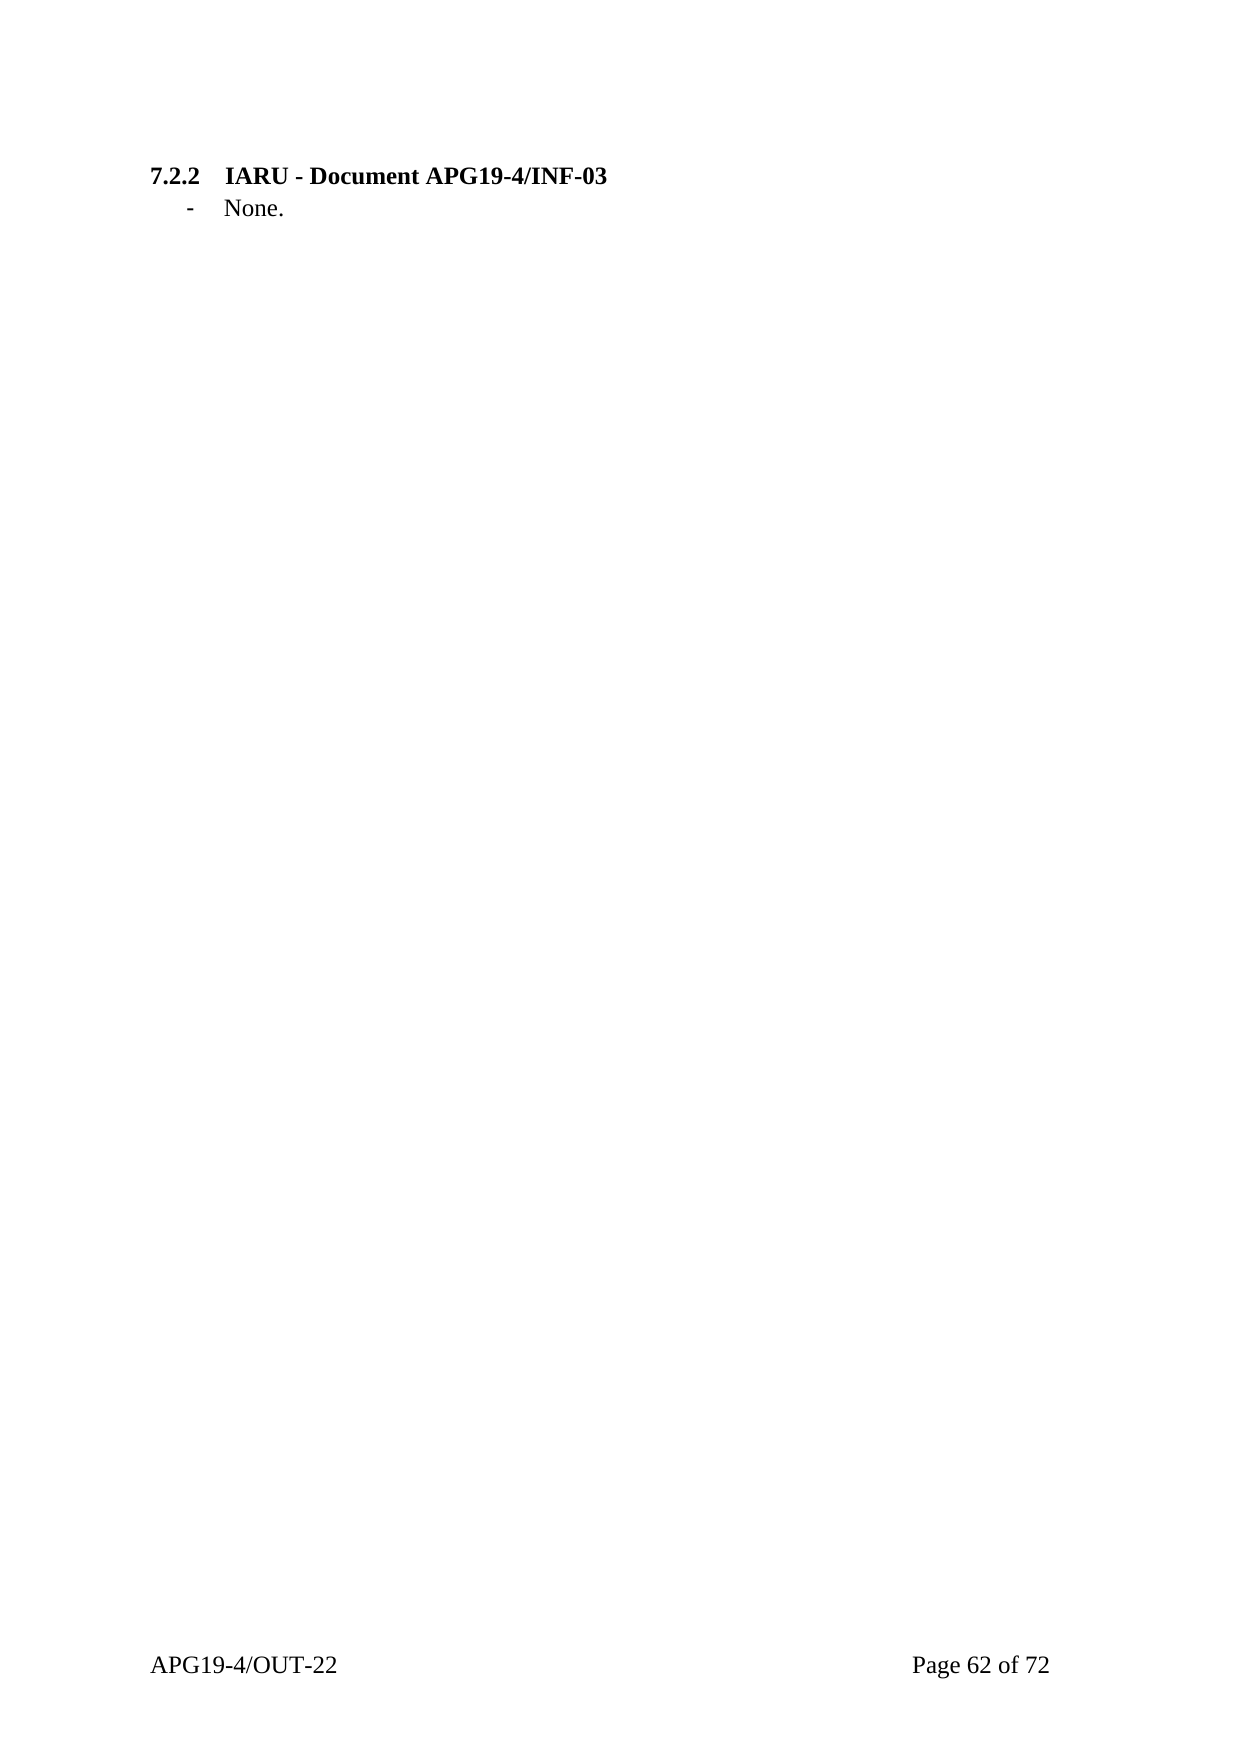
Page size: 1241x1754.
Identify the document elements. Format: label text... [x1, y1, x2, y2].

text 7.2.2 IARU - Document APG19-4/INF-03 [150, 161, 1105, 190]
list None. [186, 190, 1105, 224]
